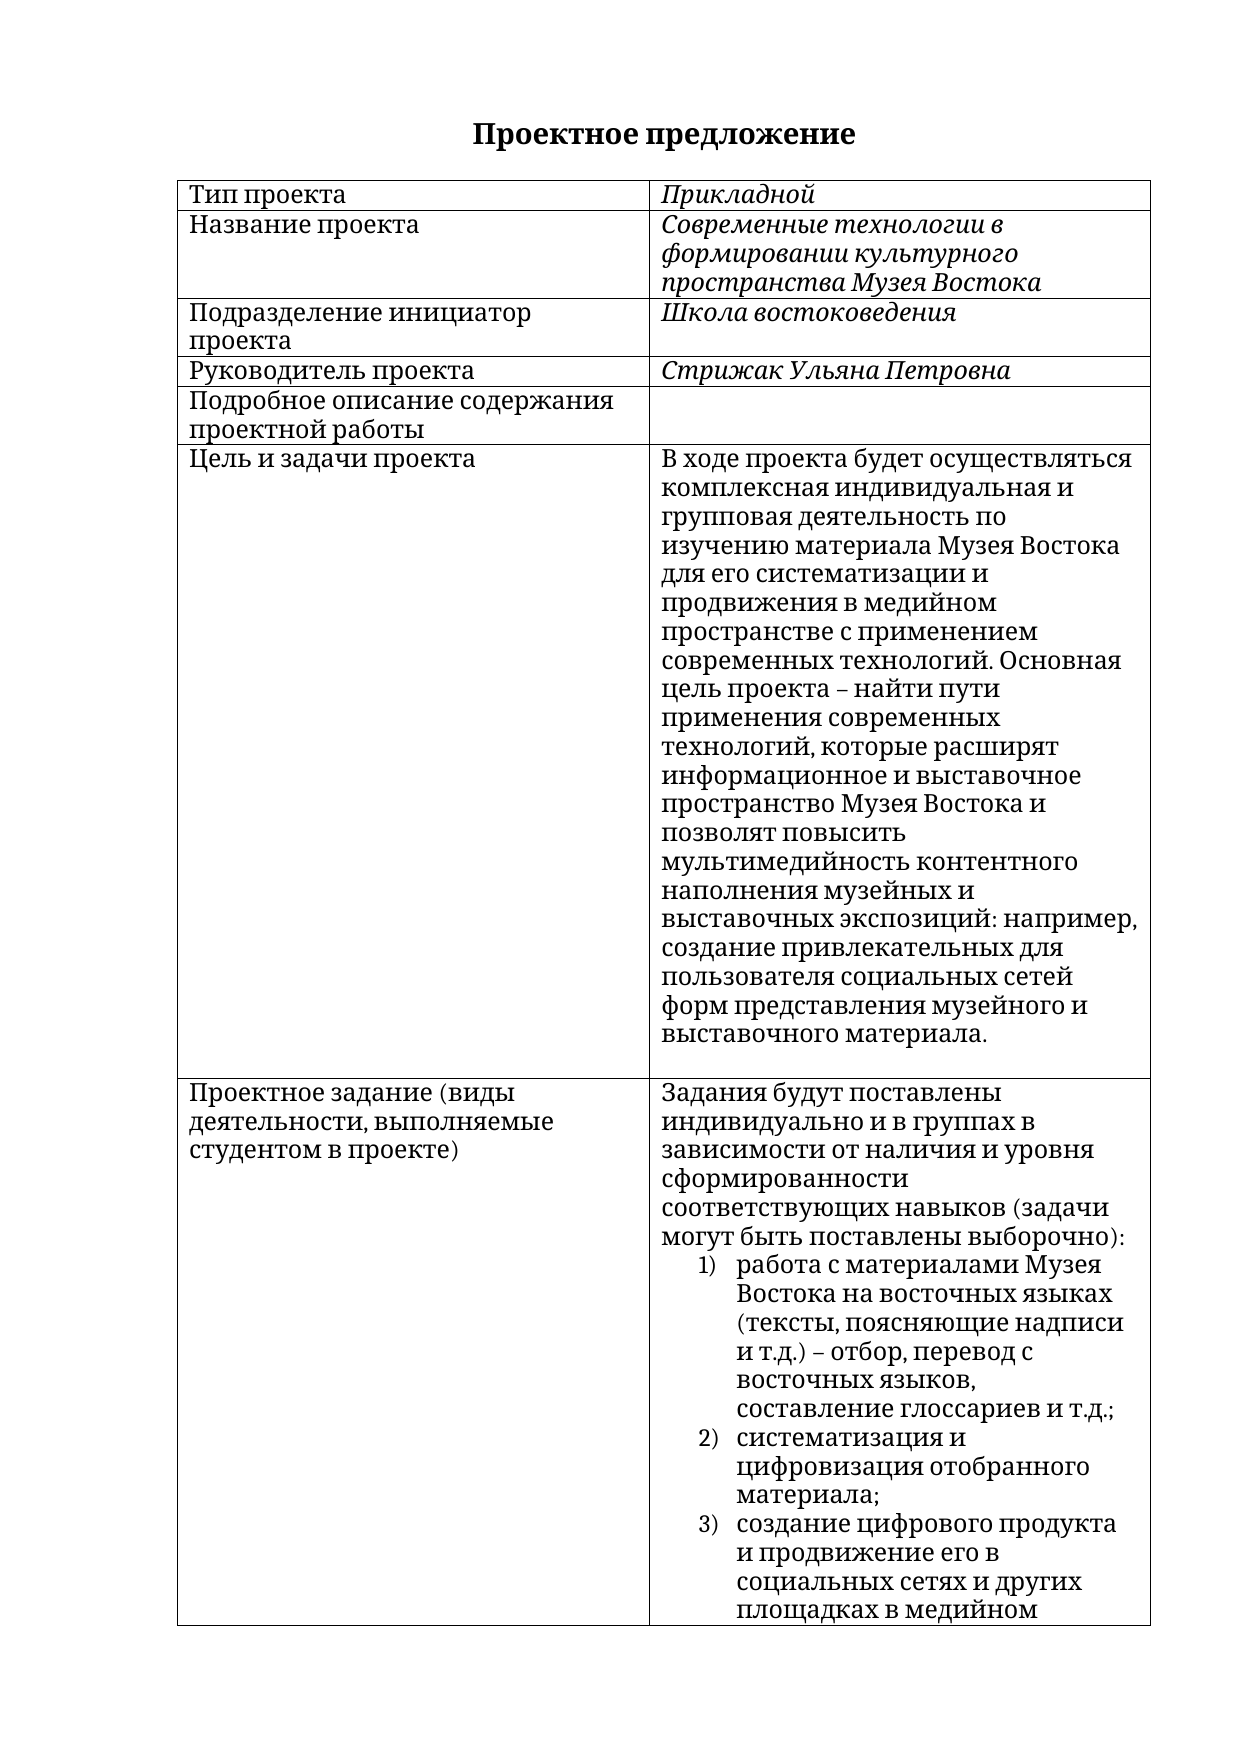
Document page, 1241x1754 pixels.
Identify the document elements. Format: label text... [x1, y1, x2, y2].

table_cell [650, 1079, 1150, 1625]
table_cell Школа востоковедения [650, 299, 1150, 356]
table_cell В ходе проекта будет осуществляться комплексная индивидуальная и групповая деятельность по изучению материала Музея Востока для его систематизации и продвижения в медийном пространстве с применением современных технологий. Основная цель проекта – найти пути применения современных технологий, которые расширят информационное и выставочное пространство Музея Востока и позволят повысить мультимедийность контентного наполнения музейных и выставочных экспозиций: например, создание привлекательных для пользователя социальных сетей форм представления музейного и выставочного материала. [650, 445, 1150, 1078]
table_cell Стрижак Ульяна Петровна [650, 357, 1150, 386]
table_cell Цель и задачи проекта [178, 445, 649, 1078]
table_cell Подразделение инициатор проекта [178, 299, 649, 356]
table_cell Руководитель проекта [178, 357, 649, 386]
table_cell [178, 1079, 649, 1625]
table_header Прикладной [650, 181, 1150, 210]
table_cell [650, 387, 1150, 444]
table_cell Подробное описание содержания проектной работы [178, 387, 649, 444]
table_cell Название проекта [178, 211, 649, 297]
text Проектное предложение [177, 118, 1152, 152]
table_header Тип проекта [178, 181, 649, 210]
table_cell Современные технологии в формировании культурного пространства Музея Востока [650, 211, 1150, 297]
